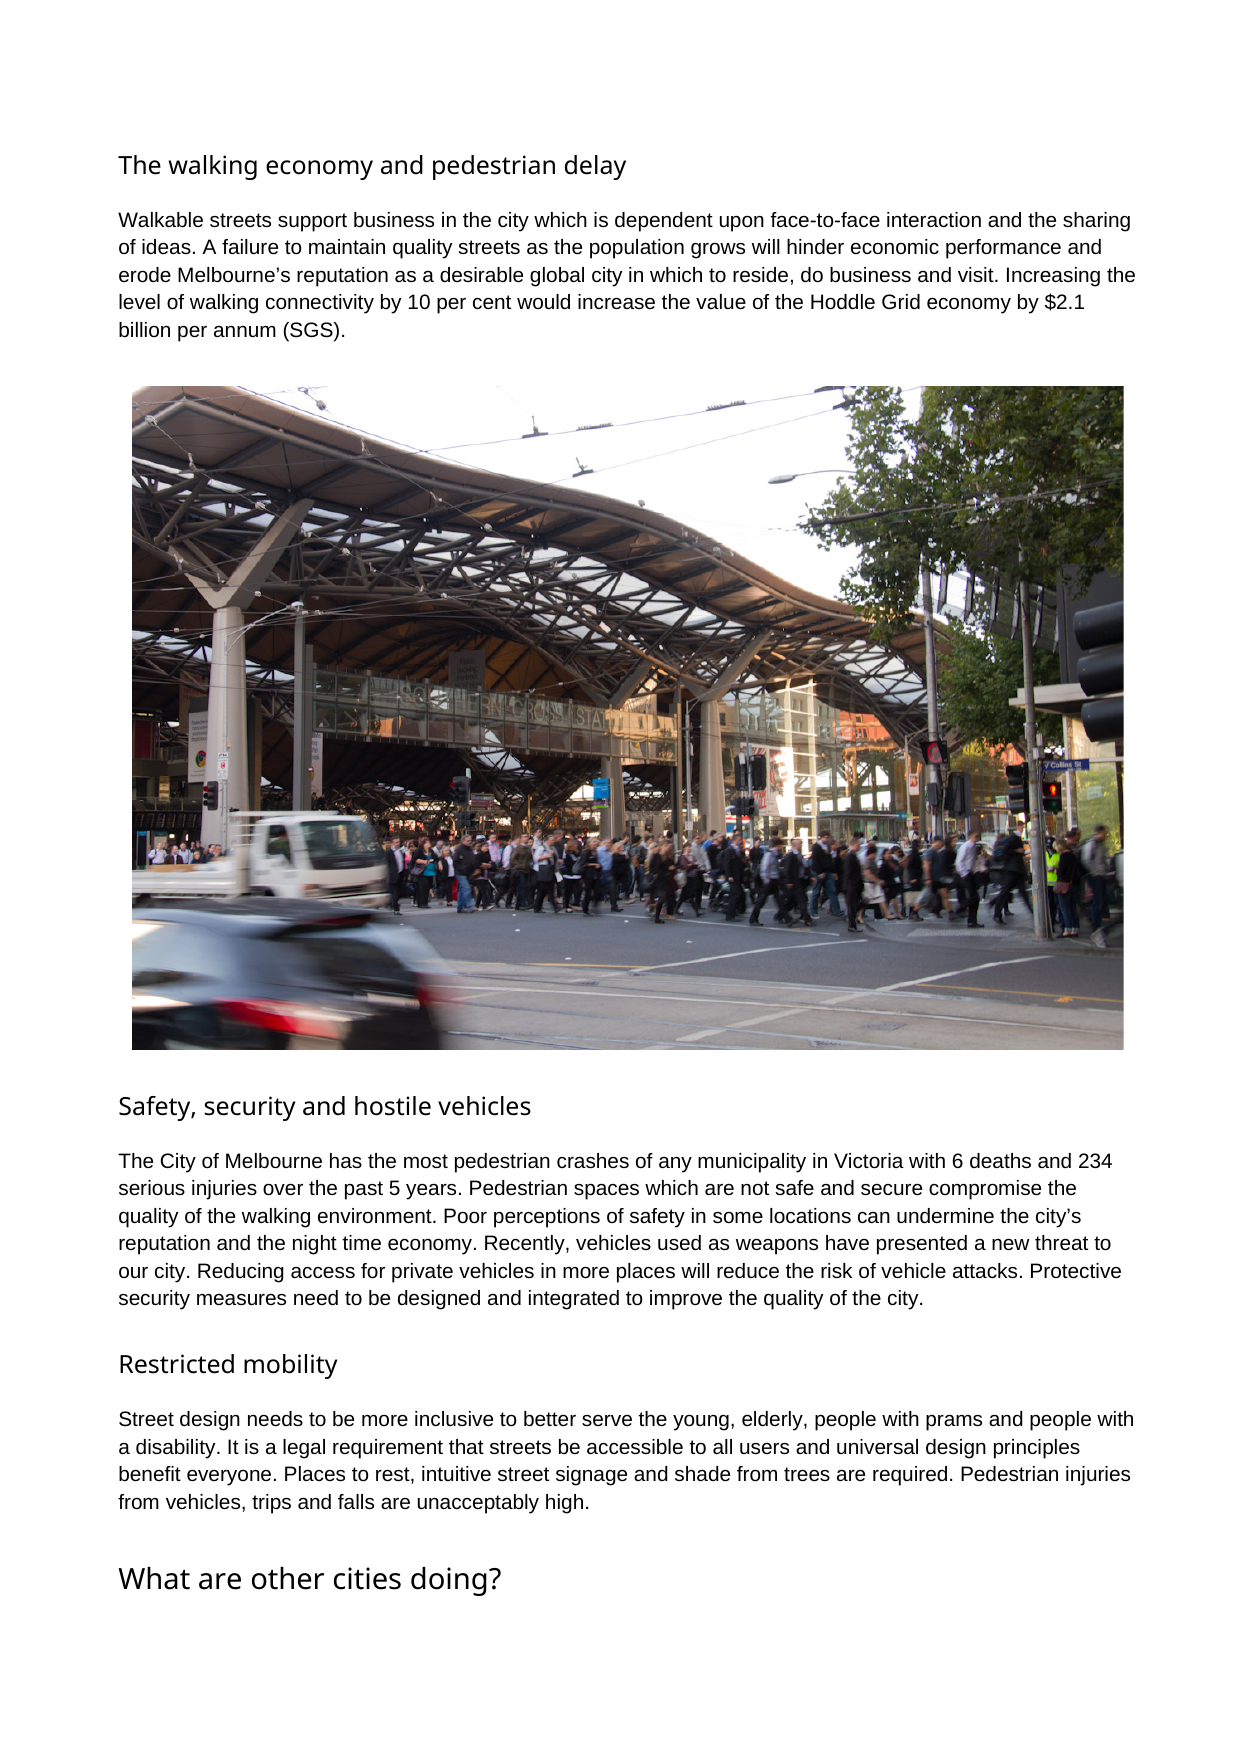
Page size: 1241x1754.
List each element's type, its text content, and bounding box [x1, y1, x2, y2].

text Walkable streets support business in the city which is dependent upon face-to-face interaction and the sharing of ideas. A failure to maintain quality streets as the population grows will hinder economic performance and erode Melbourne’s reputation as a desirable global city in which to reside, do business and visit. Increasing the level of walking connectivity by 10 per cent would increase the value of the Hoddle Grid economy by $2.1 billion per annum (SGS). [118, 208, 1137, 342]
text Street design needs to be more inclusive to better serve the young, elderly, people with prams and people with a disability. It is a legal requirement that streets be accessible to all users and universal design principles benefit everyone. Places to rest, intuitive street signage and shade from trees are required. Pedestrian injuries from vehicles, trips and falls are unacceptably high. [118, 1407, 1137, 1513]
subtitle What are other cities doing? [118, 1559, 1137, 1598]
picture [132, 386, 1124, 1050]
subtitle Safety, security and hostile vehicles [118, 1089, 1137, 1123]
subtitle Restricted mobility [118, 1347, 1137, 1381]
text The City of Melbourne has the most pedestrian crashes of any municipality in Victoria with 6 deaths and 234 serious injuries over the past 5 years. Pedestrian spaces which are not safe and secure compromise the quality of the walking environment. Poor perceptions of safety in some locations can undermine the city’s reputation and the night time economy. Recently, vehicles used as weapons have presented a new threat to our city. Reducing access for private vehicles in more places will reduce the risk of vehicle attacks. Protective security measures need to be designed and integrated to improve the quality of the city. [118, 1149, 1137, 1310]
subtitle The walking economy and pedestrian delay [118, 148, 1137, 182]
